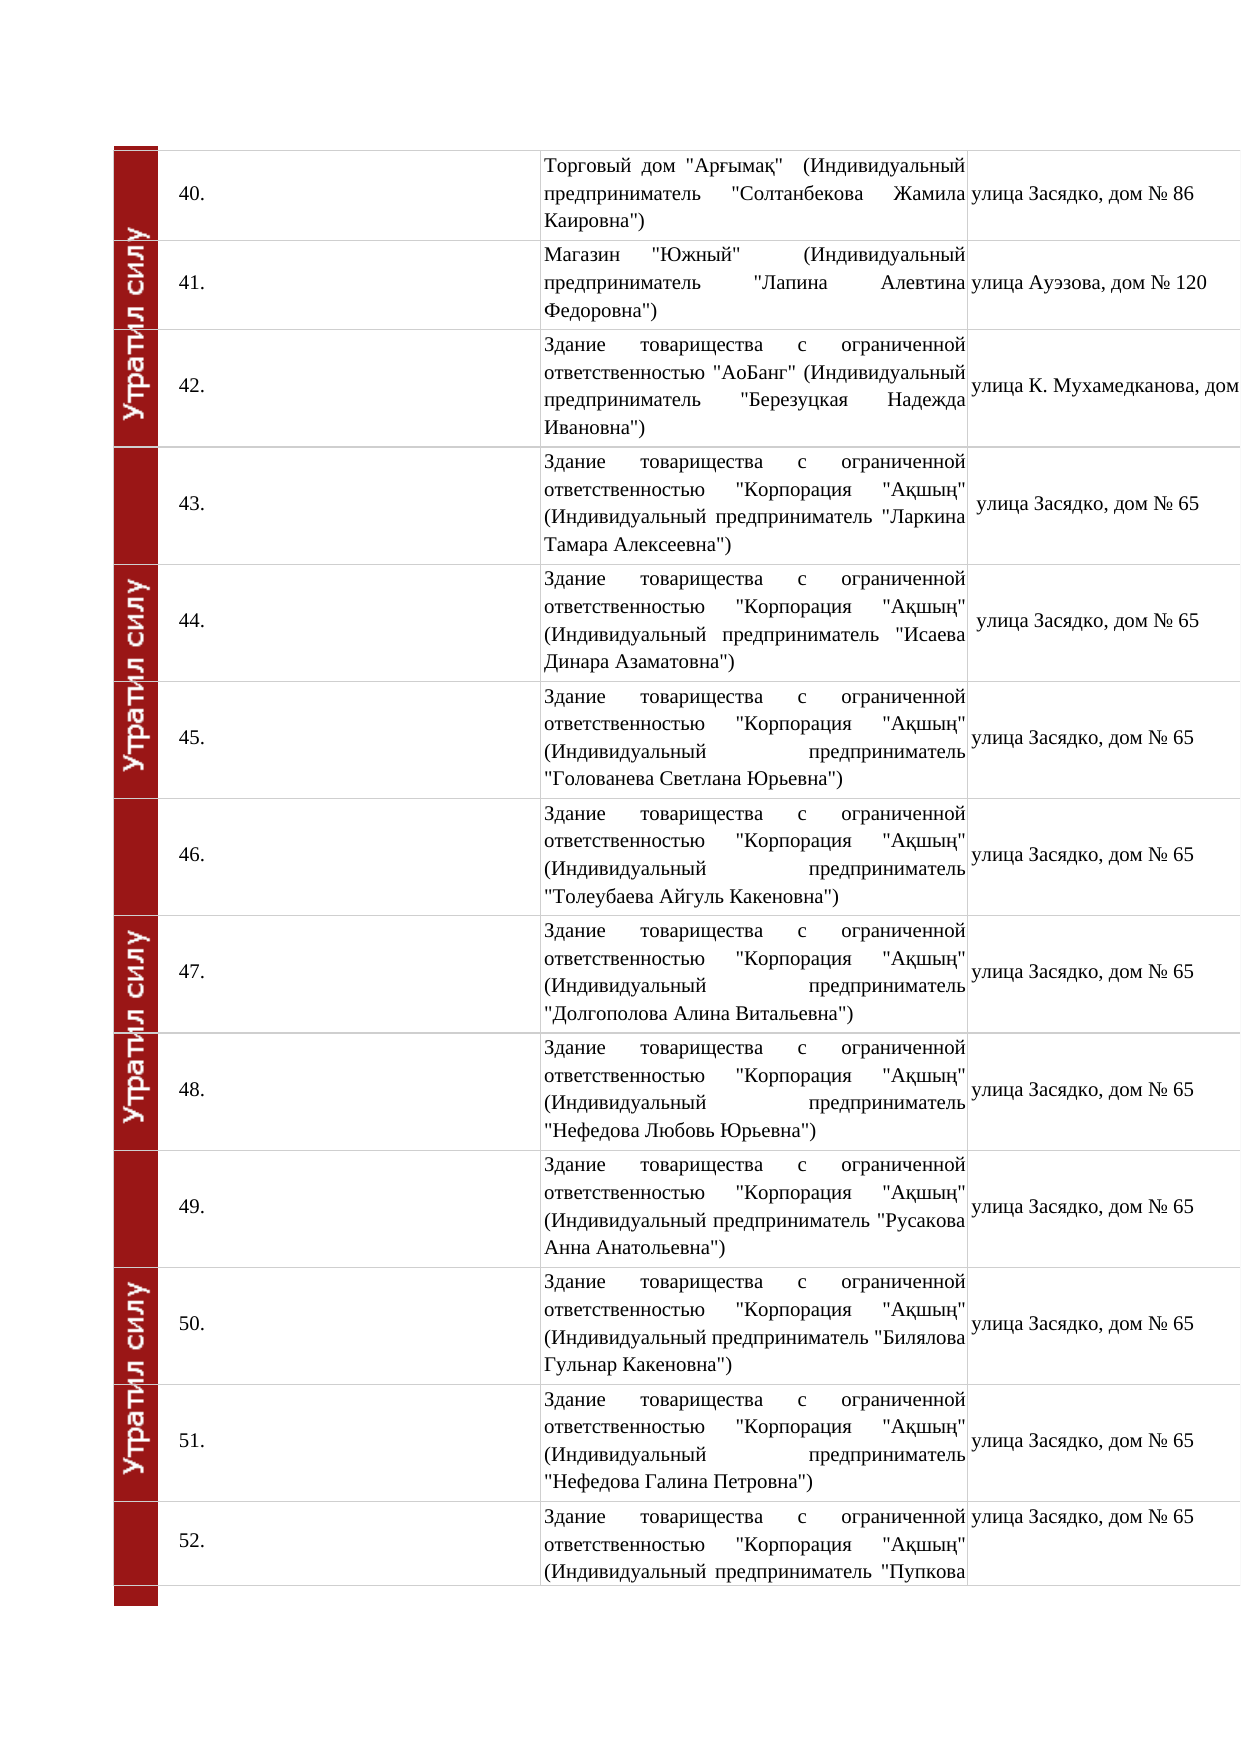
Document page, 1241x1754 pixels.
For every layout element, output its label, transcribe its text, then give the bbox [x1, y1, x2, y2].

table_cell 50. [114, 1268, 540, 1384]
table_cell Здание товарищества с ограниченной ответственностью "Корпорация "Ақшың" (Индивидуальный предприниматель "Русакова Анна Анатольевна") [541, 1151, 967, 1267]
table_cell улица Засядко, дом № 65 [968, 1502, 1240, 1585]
table_cell улица Засядко, дом № 65 [968, 682, 1240, 798]
picture [114, 1586, 158, 1606]
table_cell Торговый дом "Арғымақ" (Индивидуальный предприниматель "Солтанбекова Жамила Каировна") [541, 151, 967, 239]
table_cell 48. [114, 1034, 540, 1149]
table_cell улица Засядко, дом № 65 [968, 448, 1240, 563]
table_cell 41. [114, 241, 540, 329]
table_cell 46. [114, 799, 540, 915]
table_cell Здание товарищества с ограниченной ответственностью "Корпорация "Ақшың" (Индивидуальный предприниматель "Ларкина Тамара Алексеевна") [541, 448, 967, 563]
table_cell Здание товарищества с ограниченной ответственностью "Корпорация "Ақшың" (Индивидуальный предприниматель "Толеубаева Айгуль Какеновна") [541, 799, 967, 915]
table_cell 42. [114, 330, 540, 446]
table_cell 45. [114, 682, 540, 798]
table_cell улица Засядко, дом № 86 [968, 151, 1240, 239]
table_cell Здание товарищества с ограниченной ответственностью "Корпорация "Ақшың" (Индивидуальный предприниматель "Пупкова Людмила Петровна") [541, 1502, 967, 1585]
table_cell улица Засядко, дом № 65 [968, 1034, 1240, 1149]
table_cell 51. [114, 1385, 540, 1501]
table_cell 52. [114, 1502, 540, 1585]
table_cell Здание товарищества с ограниченной ответственностью "АоБанг" (Индивидуальный предприниматель "Березуцкая Надежда Ивановна") [541, 330, 967, 446]
table_cell улица К. Мухамедканова, дом № 34 [968, 330, 1240, 446]
table_cell Магазин "Южный" (Индивидуальный предприниматель "Лапина Алевтина Федоровна") [541, 241, 967, 329]
table_cell улица Засядко, дом № 65 [968, 799, 1240, 915]
picture [114, 146, 158, 150]
table_cell 40. [114, 151, 540, 239]
table_cell 43. [114, 448, 540, 563]
table_cell улица Засядко, дом № 65 [968, 1151, 1240, 1267]
table_cell 49. [114, 1151, 540, 1267]
table_cell 47. [114, 916, 540, 1032]
table_cell улица Засядко, дом № 65 [968, 565, 1240, 681]
table_cell Здание товарищества с ограниченной ответственностью "Корпорация "Ақшың" (Индивидуальный предприниматель "Голованева Светлана Юрьевна") [541, 682, 967, 798]
table_cell улица Засядко, дом № 65 [968, 1385, 1240, 1501]
table_cell Здание товарищества с ограниченной ответственностью "Корпорация "Ақшың" (Индивидуальный предприниматель "Нефедова Галина Петровна") [541, 1385, 967, 1501]
table_cell Здание товарищества с ограниченной ответственностью "Корпорация "Ақшың" (Индивидуальный предприниматель "Билялова Гульнар Какеновна") [541, 1268, 967, 1384]
table_cell Здание товарищества с ограниченной ответственностью "Корпорация "Ақшың" (Индивидуальный предприниматель "Нефедова Любовь Юрьевна") [541, 1034, 967, 1149]
table_cell Здание товарищества с ограниченной ответственностью "Корпорация "Ақшың" (Индивидуальный предприниматель "Исаева Динара Азаматовна") [541, 565, 967, 681]
table_cell улица Ауэзова, дом № 120 [968, 241, 1240, 329]
table_cell улица Засядко, дом № 65 [968, 916, 1240, 1032]
table_cell Здание товарищества с ограниченной ответственностью "Корпорация "Ақшың" (Индивидуальный предприниматель "Долгополова Алина Витальевна") [541, 916, 967, 1032]
table_cell 44. [114, 565, 540, 681]
table_cell улица Засядко, дом № 65 [968, 1268, 1240, 1384]
